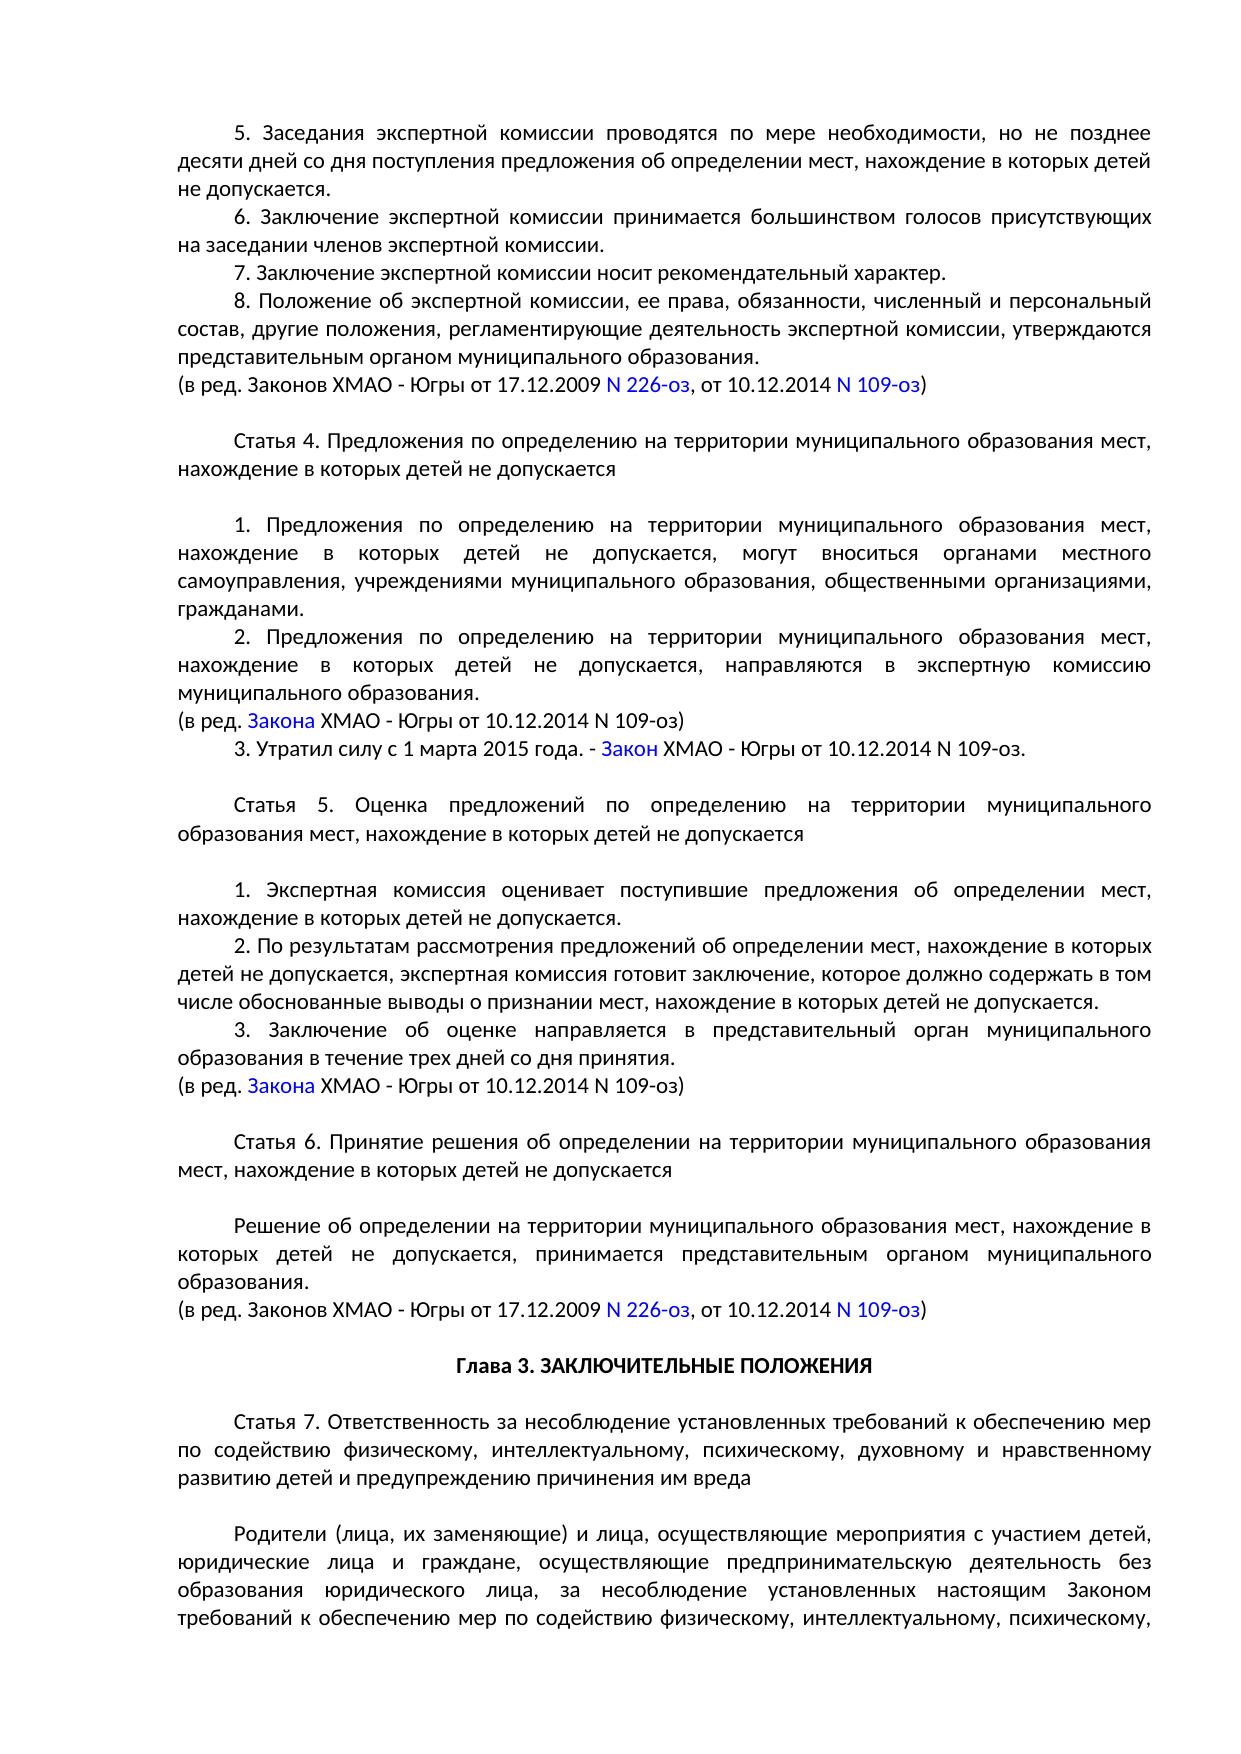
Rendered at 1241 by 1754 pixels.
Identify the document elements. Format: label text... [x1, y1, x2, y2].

text 2. Предложения по определению на территории муниципального образования мест, нахождение в которых детей не допускается, направляются в экспертную комиссию муниципального образования. [177, 622, 1152, 707]
text (в ред. Законов ХМАО - Югры от 17.12.2009 N 226-оз, от 10.12.2014 N 109-оз) [177, 1295, 1152, 1323]
title Глава 3. ЗАКЛЮЧИТЕЛЬНЫЕ ПОЛОЖЕНИЯ [177, 1351, 1152, 1379]
text Статья 5. Оценка предложений по определению на территории муниципального образования мест, нахождение в которых детей не допускается [177, 791, 1152, 847]
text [177, 1519, 1152, 1631]
text 1. Предложения по определению на территории муниципального образования мест, нахождение в которых детей не допускается, могут вноситься органами местного самоуправления, учреждениями муниципального образования, общественными организациями, гражданами. [177, 510, 1152, 622]
text 6. Заключение экспертной комиссии принимается большинством голосов присутствующих на заседании членов экспертной комиссии. [177, 202, 1152, 258]
text Статья 7. Ответственность за несоблюдение установленных требований к обеспечению мер по содействию физическому, интеллектуальному, психическому, духовному и нравственному развитию детей и предупреждению причинения им вреда [177, 1407, 1152, 1491]
text 7. Заключение экспертной комиссии носит рекомендательный характер. [177, 258, 1152, 286]
text Решение об определении на территории муниципального образования мест, нахождение в которых детей не допускается, принимается представительным органом муниципального образования. [177, 1211, 1152, 1295]
text (в ред. Закона ХМАО - Югры от 10.12.2014 N 109-оз) [177, 707, 1152, 734]
text 2. По результатам рассмотрения предложений об определении мест, нахождение в которых детей не допускается, экспертная комиссия готовит заключение, которое должно содержать в том числе обоснованные выводы о признании мест, нахождение в которых детей не допускается. [177, 931, 1152, 1015]
text 3. Утратил силу с 1 марта 2015 года. - Закон ХМАО - Югры от 10.12.2014 N 109-оз. [177, 734, 1152, 763]
text 1. Экспертная комиссия оценивает поступившие предложения об определении мест, нахождение в которых детей не допускается. [177, 875, 1152, 931]
text Статья 6. Принятие решения об определении на территории муниципального образования мест, нахождение в которых детей не допускается [177, 1127, 1152, 1183]
text 5. Заседания экспертной комиссии проводятся по мере необходимости, но не позднее десяти дней со дня поступления предложения об определении мест, нахождение в которых детей не допускается. [177, 118, 1152, 202]
text 8. Положение об экспертной комиссии, ее права, обязанности, численный и персональный состав, другие положения, регламентирующие деятельность экспертной комиссии, утверждаются представительным органом муниципального образования. [177, 286, 1152, 370]
text Статья 4. Предложения по определению на территории муниципального образования мест, нахождение в которых детей не допускается [177, 426, 1152, 482]
text (в ред. Законов ХМАО - Югры от 17.12.2009 N 226-оз, от 10.12.2014 N 109-оз) [177, 370, 1152, 398]
text 3. Заключение об оценке направляется в представительный орган муниципального образования в течение трех дней со дня принятия. [177, 1015, 1152, 1071]
text (в ред. Закона ХМАО - Югры от 10.12.2014 N 109-оз) [177, 1071, 1152, 1099]
